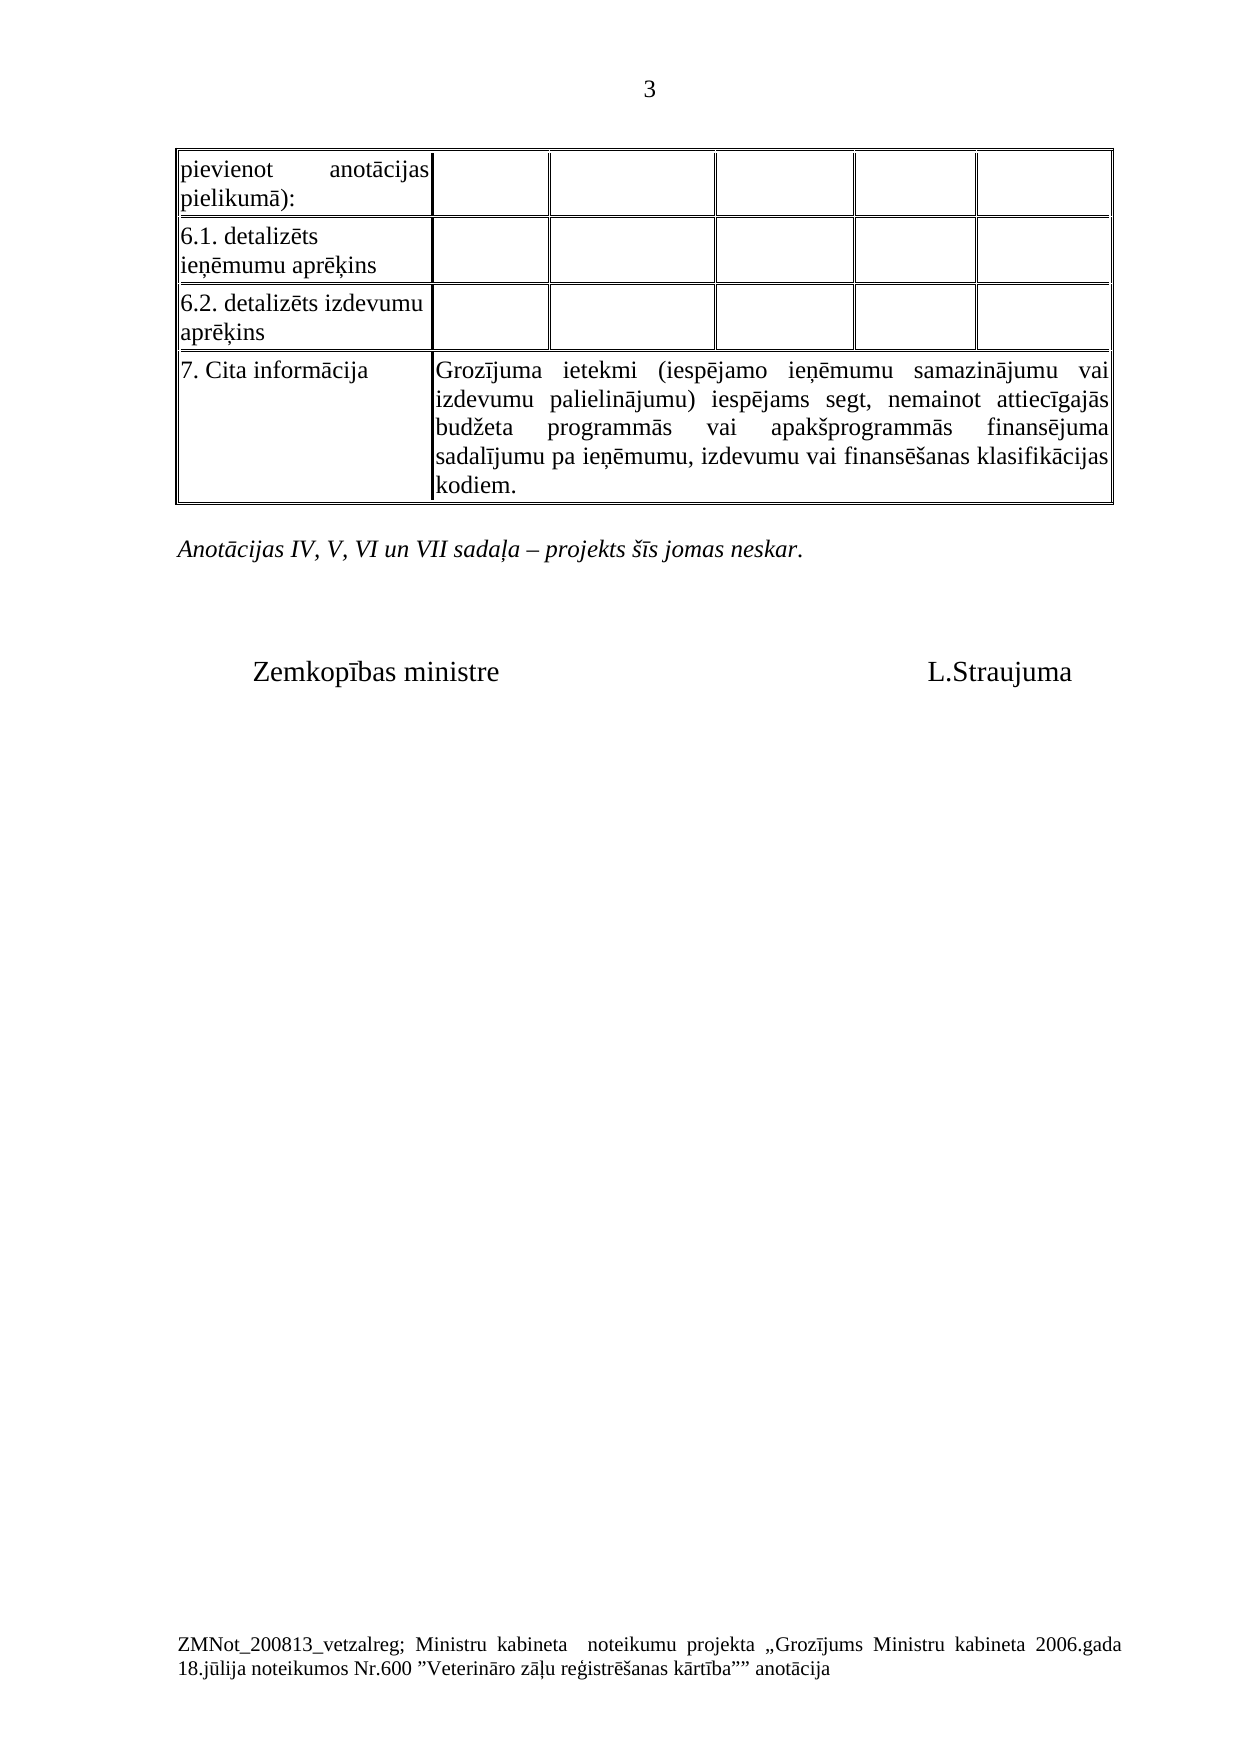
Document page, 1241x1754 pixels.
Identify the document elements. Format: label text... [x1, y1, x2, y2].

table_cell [179, 151, 432, 215]
subtitle Zemkopības ministre L.Straujuma [177, 654, 1122, 687]
table_cell [550, 151, 716, 215]
table_cell [855, 151, 977, 215]
table_cell [434, 218, 548, 282]
table_cell 6.2. detalizēts izdevumu aprēķins [177, 282, 432, 349]
table_cell [716, 151, 855, 215]
table_cell [717, 218, 853, 282]
table_cell 7. Cita informācija [177, 349, 432, 502]
table_cell [434, 285, 548, 349]
table_cell [977, 151, 1111, 215]
text Anotācijas IV, V, VI un VII sadaļa – projekts šīs jomas neskar. [177, 534, 1122, 563]
table_cell [551, 285, 714, 349]
table_cell [856, 218, 975, 282]
table_cell [977, 282, 1112, 349]
table_cell [856, 285, 975, 349]
table_cell [551, 218, 714, 282]
table_cell 6.1. detalizēts ieņēmumu aprēķins [177, 215, 432, 282]
table_cell [717, 285, 853, 349]
table_cell [432, 151, 549, 215]
table_cell [977, 215, 1112, 282]
table_cell Grozījuma ietekmi (iespējamo ieņēmumu samazinājumu vai izdevumu palielinājumu) iespējams segt, nemainot attiecīgajās budžeta programmās vai apakšprogrammās finansējuma sadalījumu pa ieņēmumu, izdevumu vai finansēšanas klasifikācijas kodiem. [432, 349, 1112, 502]
